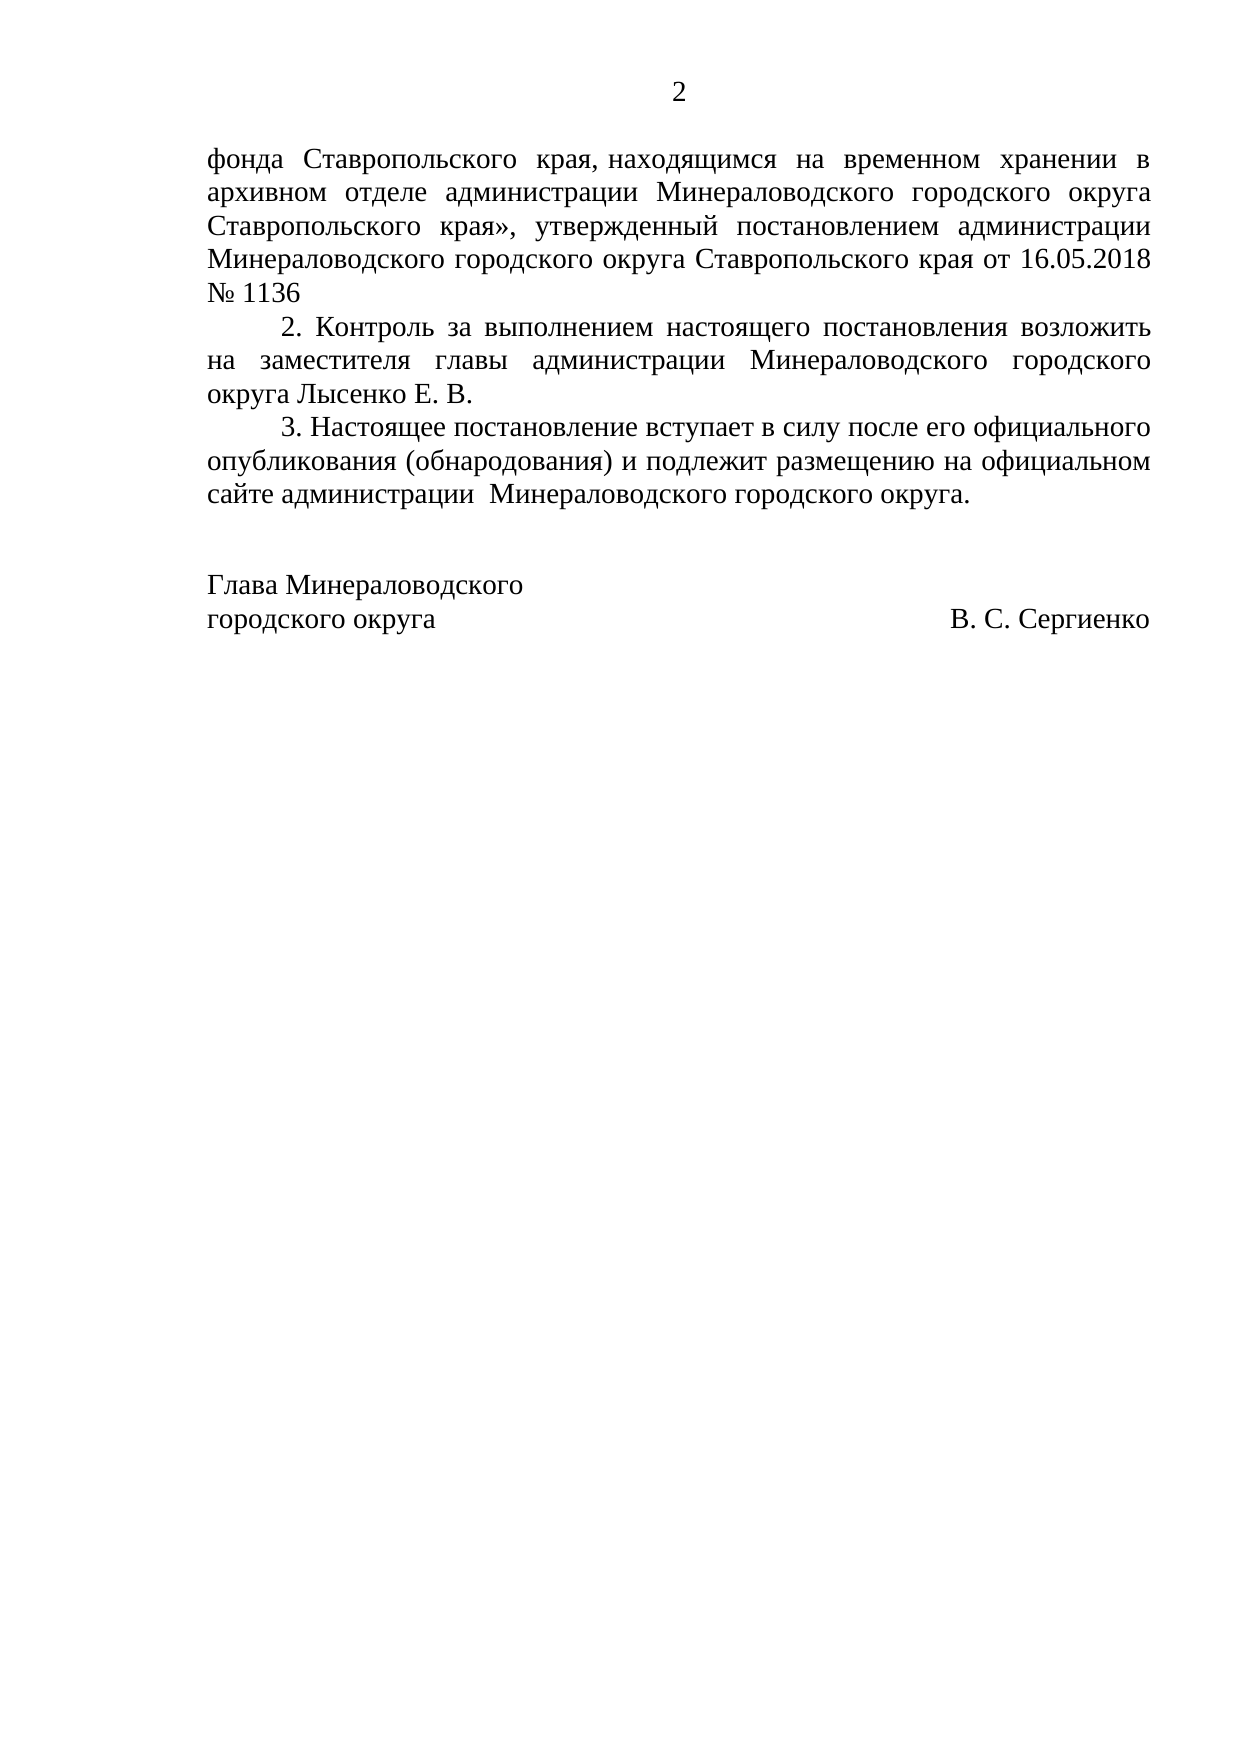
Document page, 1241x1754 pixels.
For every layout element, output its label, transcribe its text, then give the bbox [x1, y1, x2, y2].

text городского округа В. С. Сергиенко [207, 601, 1152, 634]
text 3. Настоящее постановление вступает в силу после его официального опубликования (обнародования) и подлежит размещению на официальном сайте администрации Минераловодского городского округа. [207, 409, 1152, 510]
list 2. Контроль за выполнением настоящего постановления возложить на заместителя главы администрации Минераловодского городского округа Лысенко Е. В. [207, 309, 1152, 409]
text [207, 141, 1152, 309]
text Глава Минераловодского [207, 567, 1152, 601]
